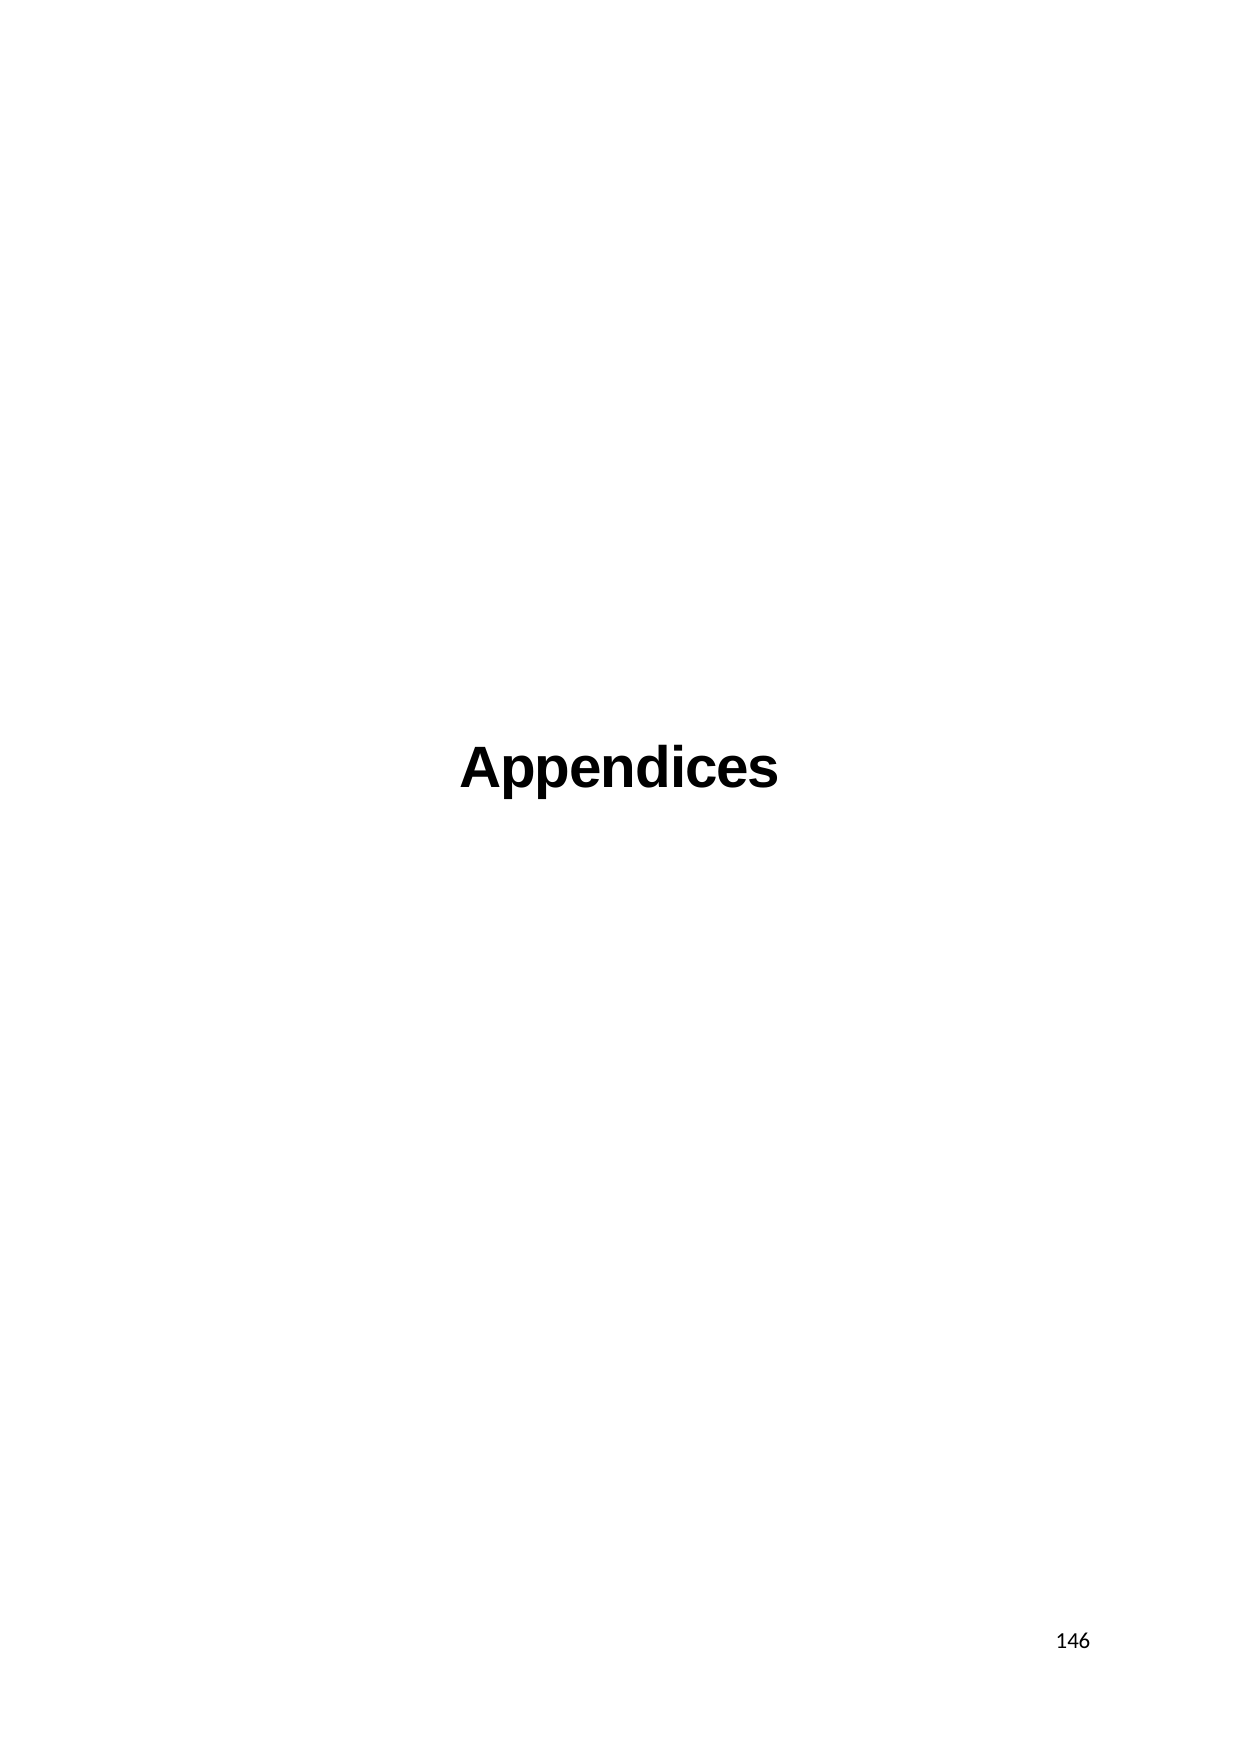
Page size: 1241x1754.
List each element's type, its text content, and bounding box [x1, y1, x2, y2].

title Appendices [150, 733, 1090, 800]
